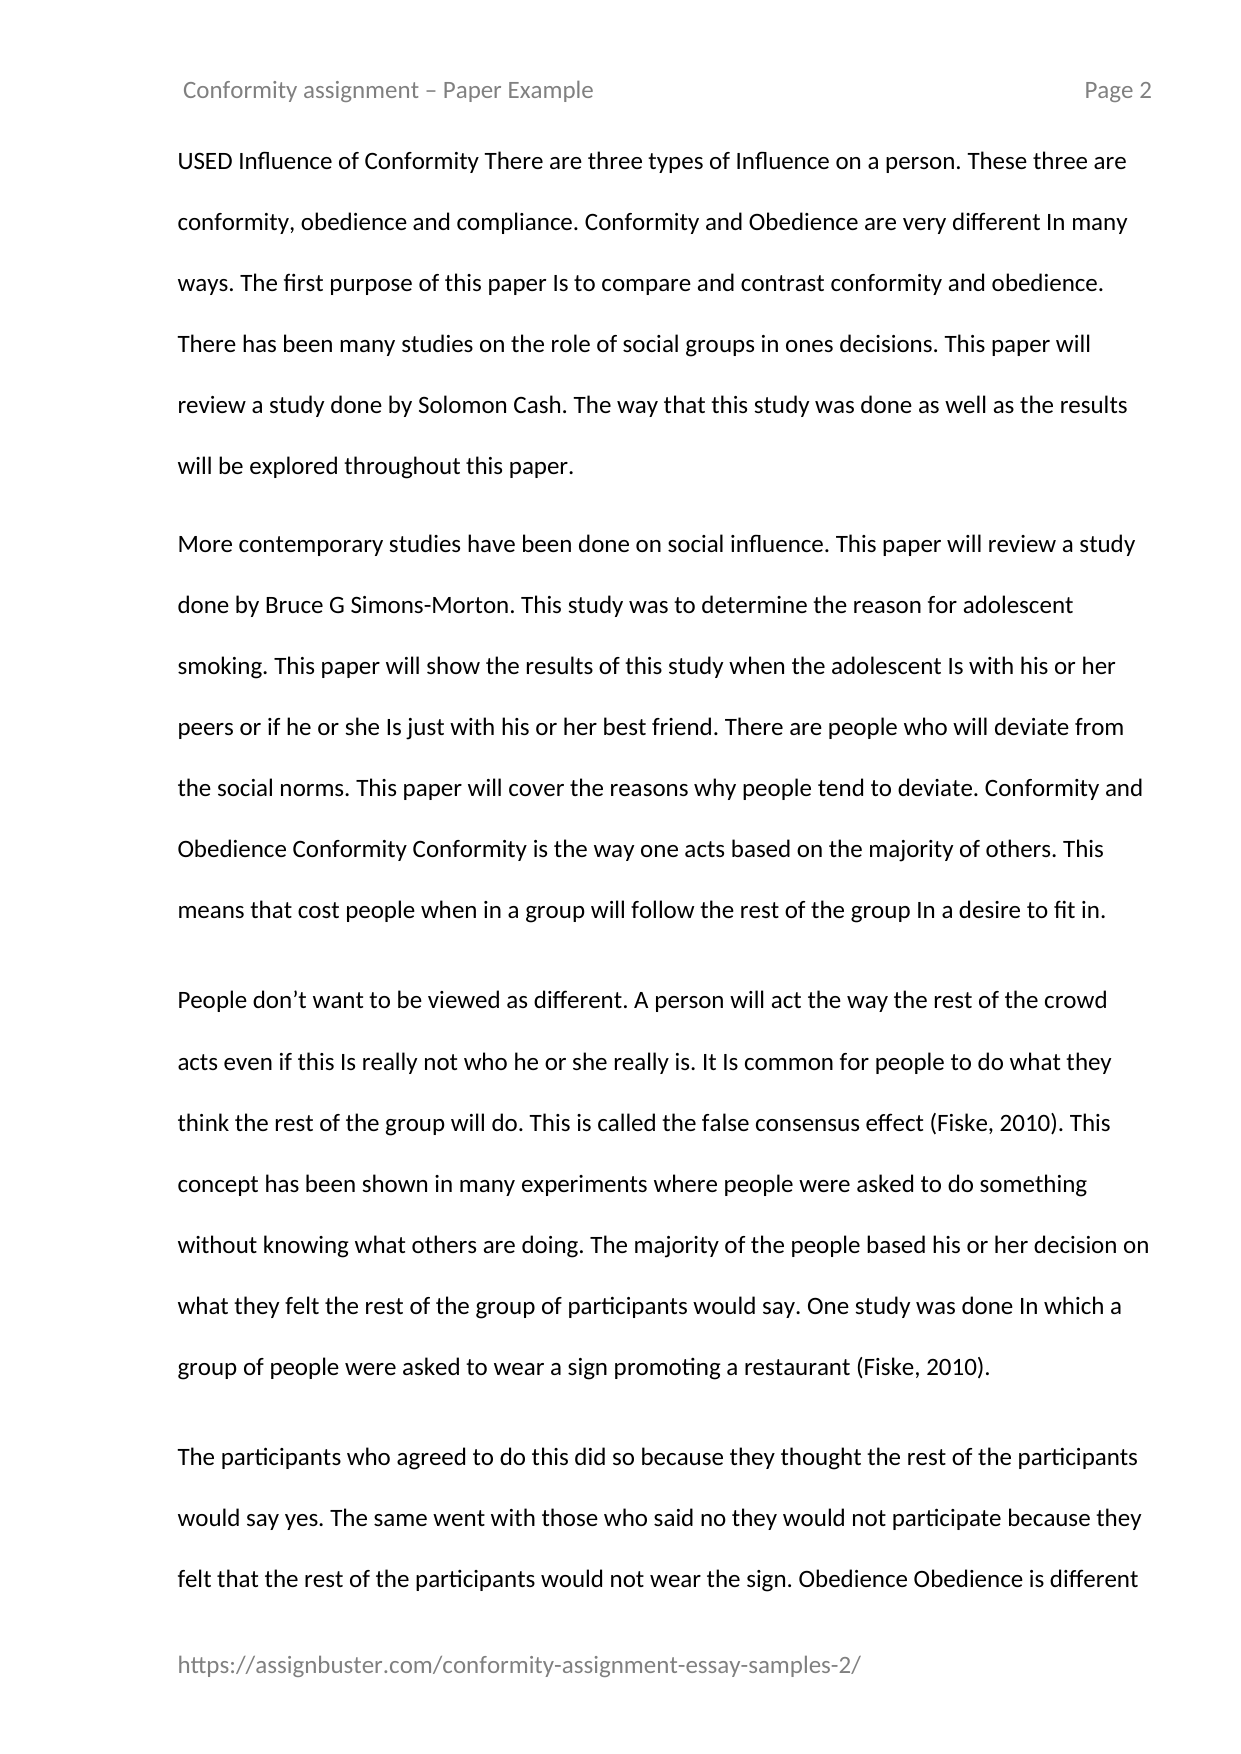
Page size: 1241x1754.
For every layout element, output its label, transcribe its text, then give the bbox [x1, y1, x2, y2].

text People don’t want to be viewed as different. A person will act the way the rest of the crowd acts even if this Is really not who he or she really is. It Is common for people to do what they think the rest of the group will do. This is called the false consensus effect (Fiske, 2010). This concept has been shown in many experiments where people were asked to do something without knowing what others are doing. The majority of the people based his or her decision on what they felt the rest of the group of participants would say. One study was done In which a group of people were asked to wear a sign promoting a restaurant (Fiske, 2010). [177, 985, 1152, 1381]
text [177, 1441, 1152, 1594]
text USED Influence of Conformity There are three types of Influence on a person. These three are conformity, obedience and compliance. Conformity and Obedience are very different In many ways. The first purpose of this paper Is to compare and contrast conformity and obedience. There has been many studies on the role of social groups in ones decisions. This paper will review a study done by Solomon Cash. The way that this study was done as well as the results will be explored throughout this paper. [177, 145, 1152, 481]
text More contemporary studies have been done on social influence. This paper will review a study done by Bruce G Simons-Morton. This study was to determine the reason for adolescent smoking. This paper will show the results of this study when the adolescent Is with his or her peers or if he or she Is just with his or her best friend. There are people who will deviate from the social norms. This paper will cover the reasons why people tend to deviate. Conformity and Obedience Conformity Conformity is the way one acts based on the majority of others. This means that cost people when in a group will follow the rest of the group In a desire to fit in. [177, 528, 1152, 925]
